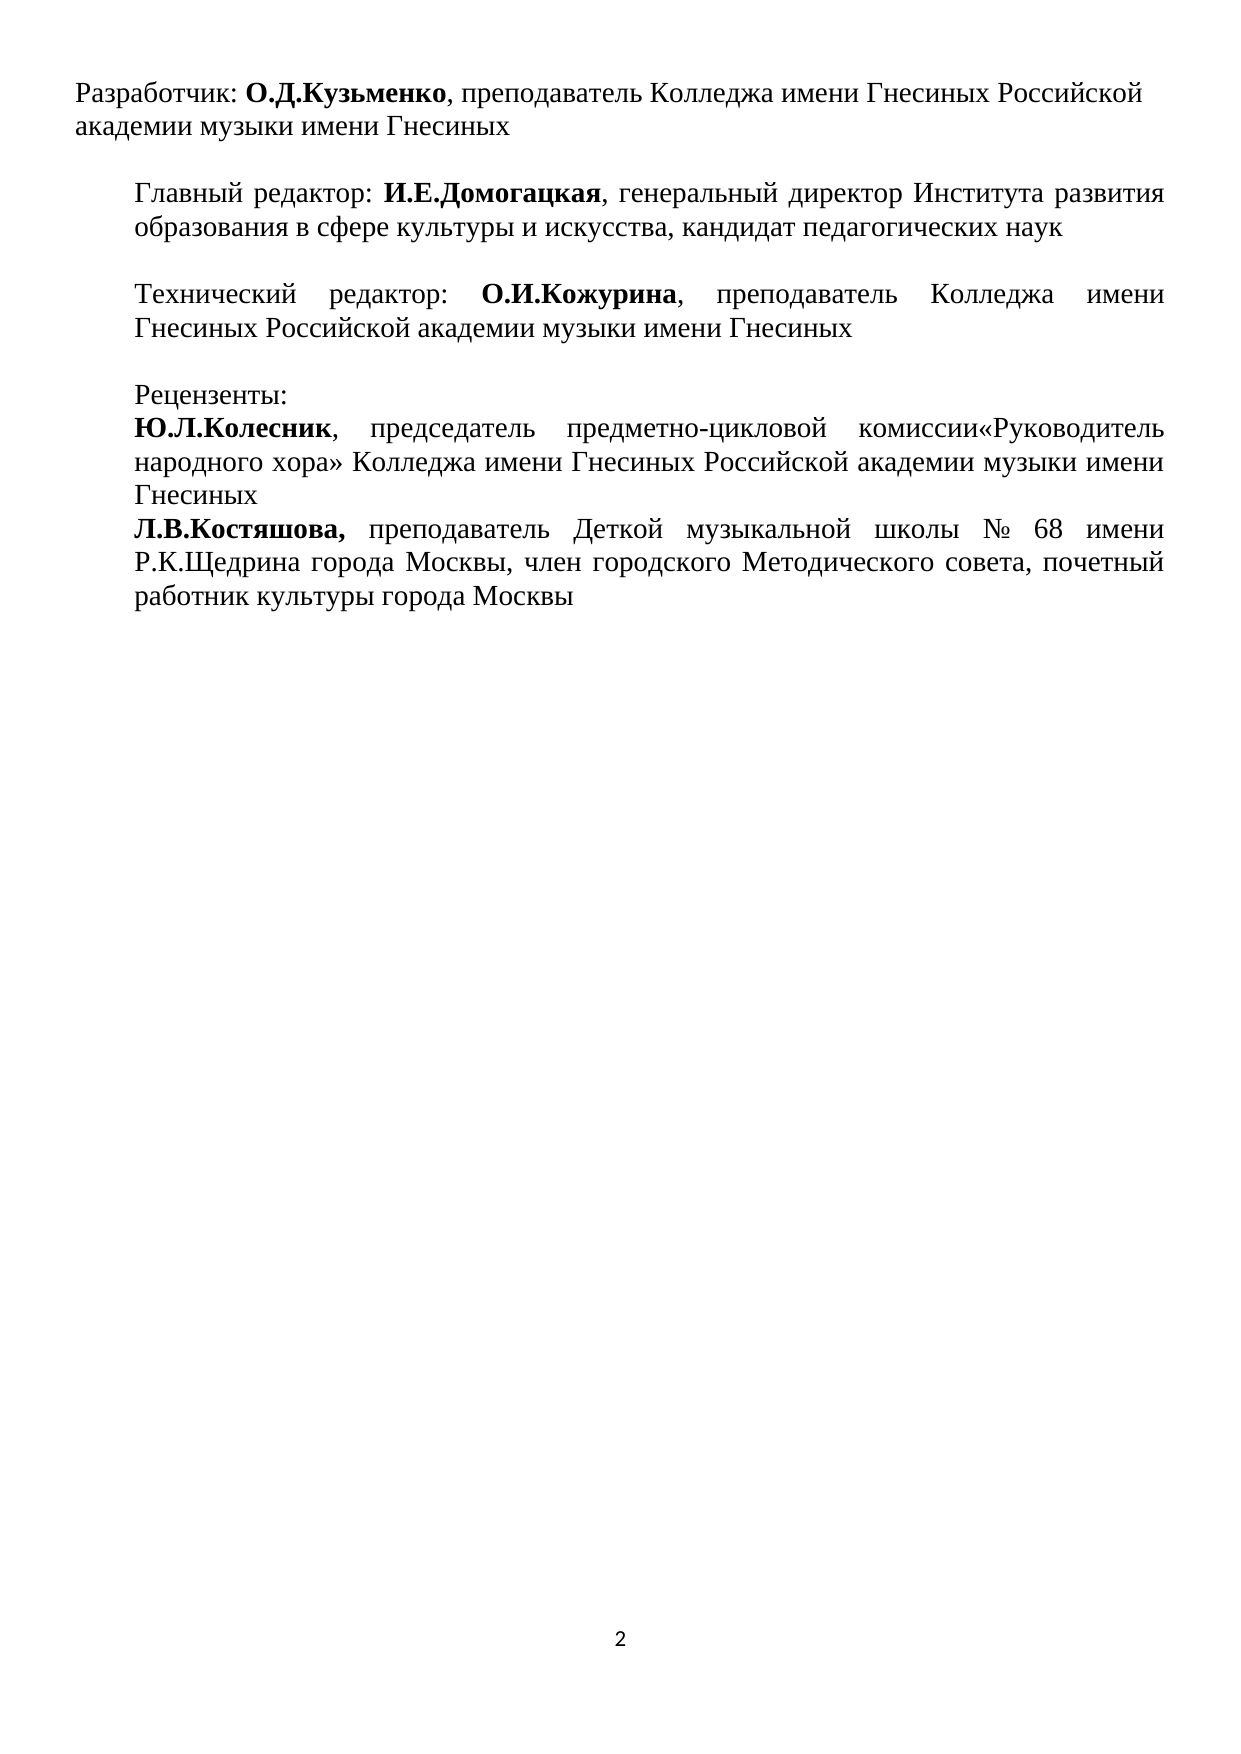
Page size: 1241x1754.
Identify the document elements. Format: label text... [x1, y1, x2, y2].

text Рецензенты: [134, 377, 1165, 410]
text Ю.Л.Колесник, председатель предметно-цикловой комиссии«Руководитель народного хора» Колледжа имени Гнесиных Российской академии музыки имени Гнесиных [134, 410, 1165, 511]
text Главный редактор: И.Е.Домогацкая, генеральный директор Института развития образования в сфере культуры и искусства, кандидат педагогических наук [134, 176, 1165, 243]
text Л.В.Костяшова, преподаватель Деткой музыкальной школы № 68 имени Р.К.Щедрина города Москвы, член городского Методического совета, почетный работник культуры города Москвы [134, 511, 1165, 612]
text Разработчик: О.Д.Кузьменко, преподаватель Колледжа имени Гнесиных Российской академии музыки имени Гнесиных [75, 75, 1165, 142]
text Технический редактор: О.И.Кожурина, преподаватель Колледжа имени Гнесиных Российской академии музыки имени Гнесиных [134, 276, 1165, 343]
